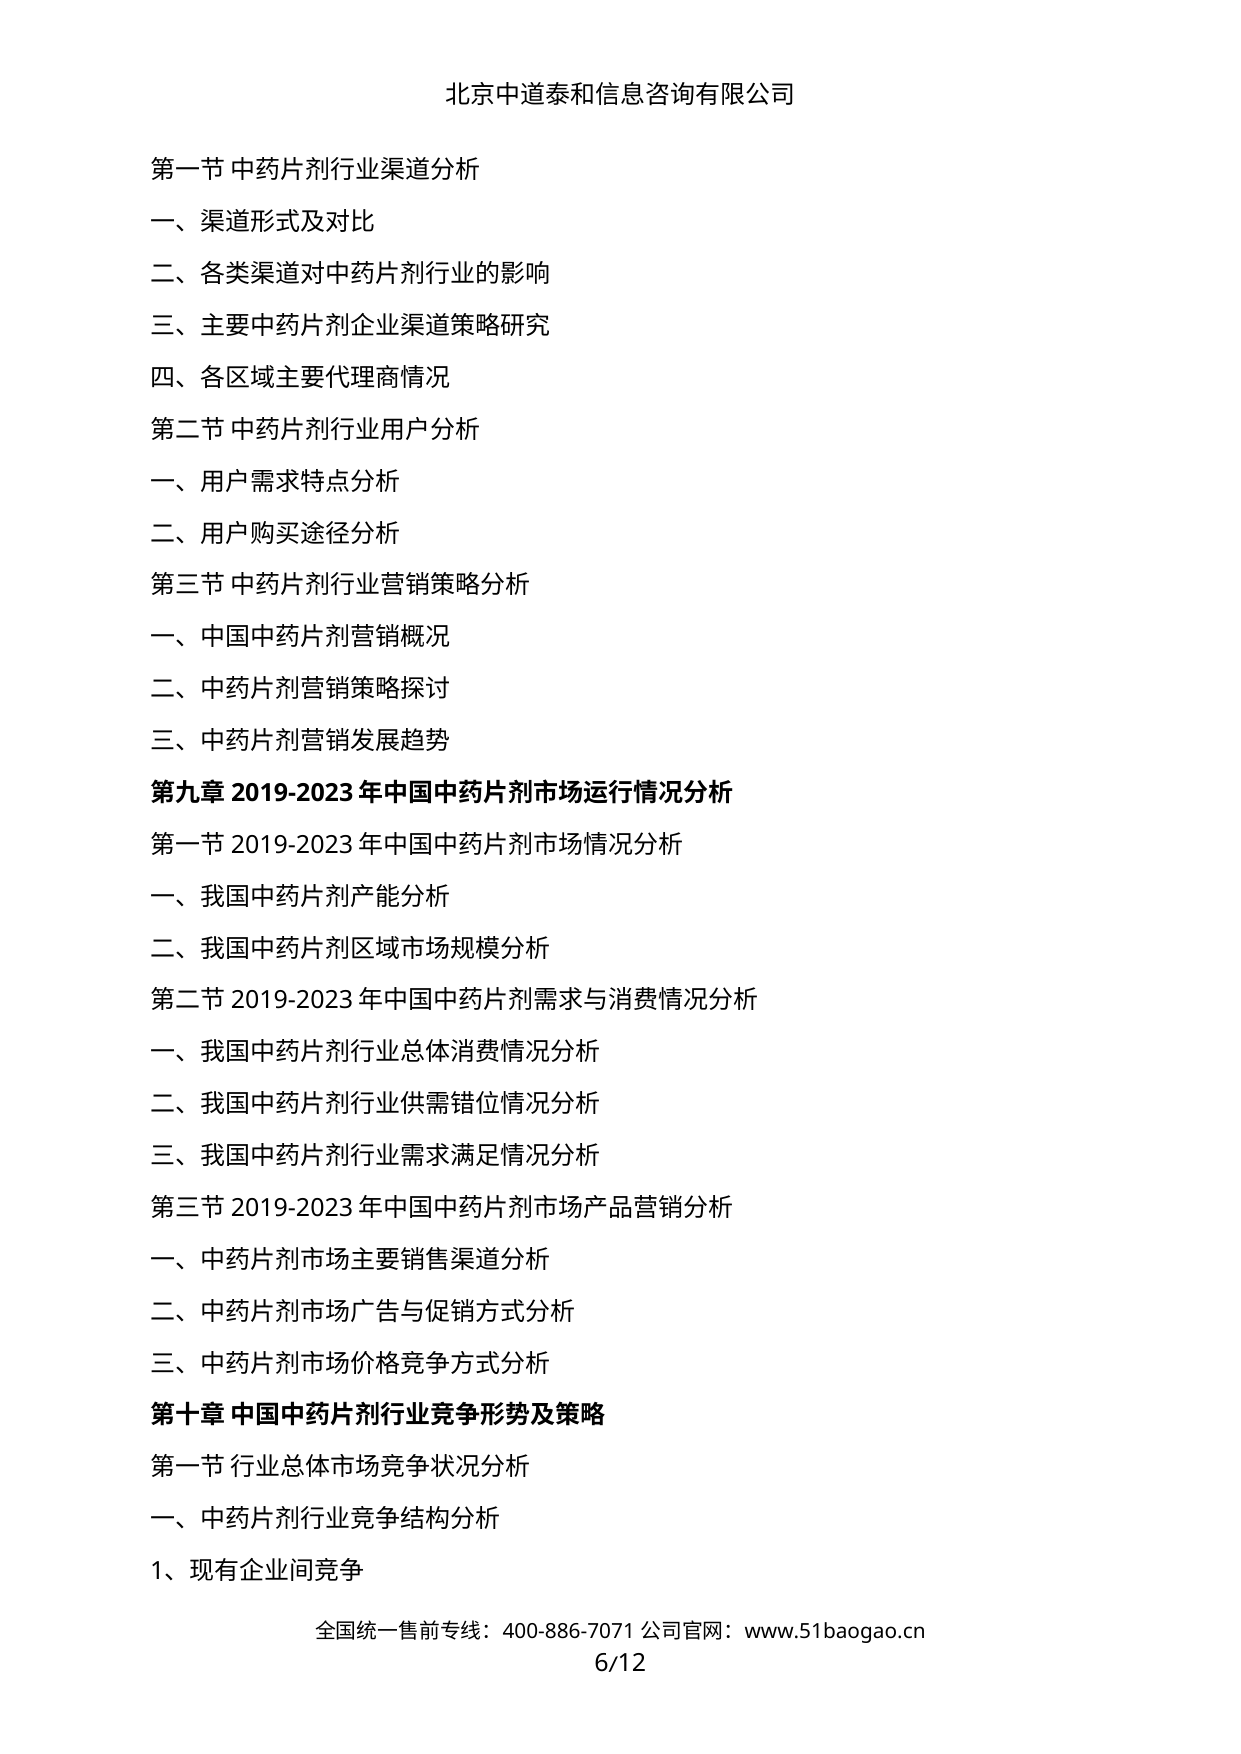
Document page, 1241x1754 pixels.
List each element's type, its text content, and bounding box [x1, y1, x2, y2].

text 第一节 2019-2023年中国中药片剂市场情况分析 [150, 824, 1090, 861]
text 第十章 中国中药片剂行业竞争形势及策略 [150, 1395, 1090, 1431]
text 二、我国中药片剂区域市场规模分析 [150, 928, 1090, 964]
text 三、中药片剂市场价格竞争方式分析 [150, 1343, 1090, 1379]
text 三、我国中药片剂行业需求满足情况分析 [150, 1136, 1090, 1172]
text 二、中药片剂市场广告与促销方式分析 [150, 1291, 1090, 1327]
text 一、中药片剂行业竞争结构分析 [150, 1499, 1090, 1535]
text 三、主要中药片剂企业渠道策略研究 [150, 306, 1090, 342]
text 一、中国中药片剂营销概况 [150, 617, 1090, 653]
text 1、现有企业间竞争 [150, 1551, 1090, 1587]
text 二、我国中药片剂行业供需错位情况分析 [150, 1084, 1090, 1120]
text 第二节 2019-2023年中国中药片剂需求与消费情况分析 [150, 980, 1090, 1016]
text 三、中药片剂营销发展趋势 [150, 721, 1090, 757]
text 第九章 2019-2023年中国中药片剂市场运行情况分析 [150, 772, 1090, 809]
text 一、我国中药片剂行业总体消费情况分析 [150, 1032, 1090, 1068]
text 一、用户需求特点分析 [150, 461, 1090, 497]
text 四、各区域主要代理商情况 [150, 357, 1090, 394]
text 第三节 中药片剂行业营销策略分析 [150, 565, 1090, 601]
text 二、各类渠道对中药片剂行业的影响 [150, 254, 1090, 290]
text 一、我国中药片剂产能分析 [150, 876, 1090, 912]
text 一、渠道形式及对比 [150, 202, 1090, 238]
text 二、中药片剂营销策略探讨 [150, 669, 1090, 705]
text 二、用户购买途径分析 [150, 513, 1090, 549]
text 第三节 2019-2023年中国中药片剂市场产品营销分析 [150, 1187, 1090, 1224]
text 第一节 中药片剂行业渠道分析 [150, 150, 1090, 186]
text 第二节 中药片剂行业用户分析 [150, 409, 1090, 446]
text 一、中药片剂市场主要销售渠道分析 [150, 1239, 1090, 1276]
text 第一节 行业总体市场竞争状况分析 [150, 1447, 1090, 1483]
